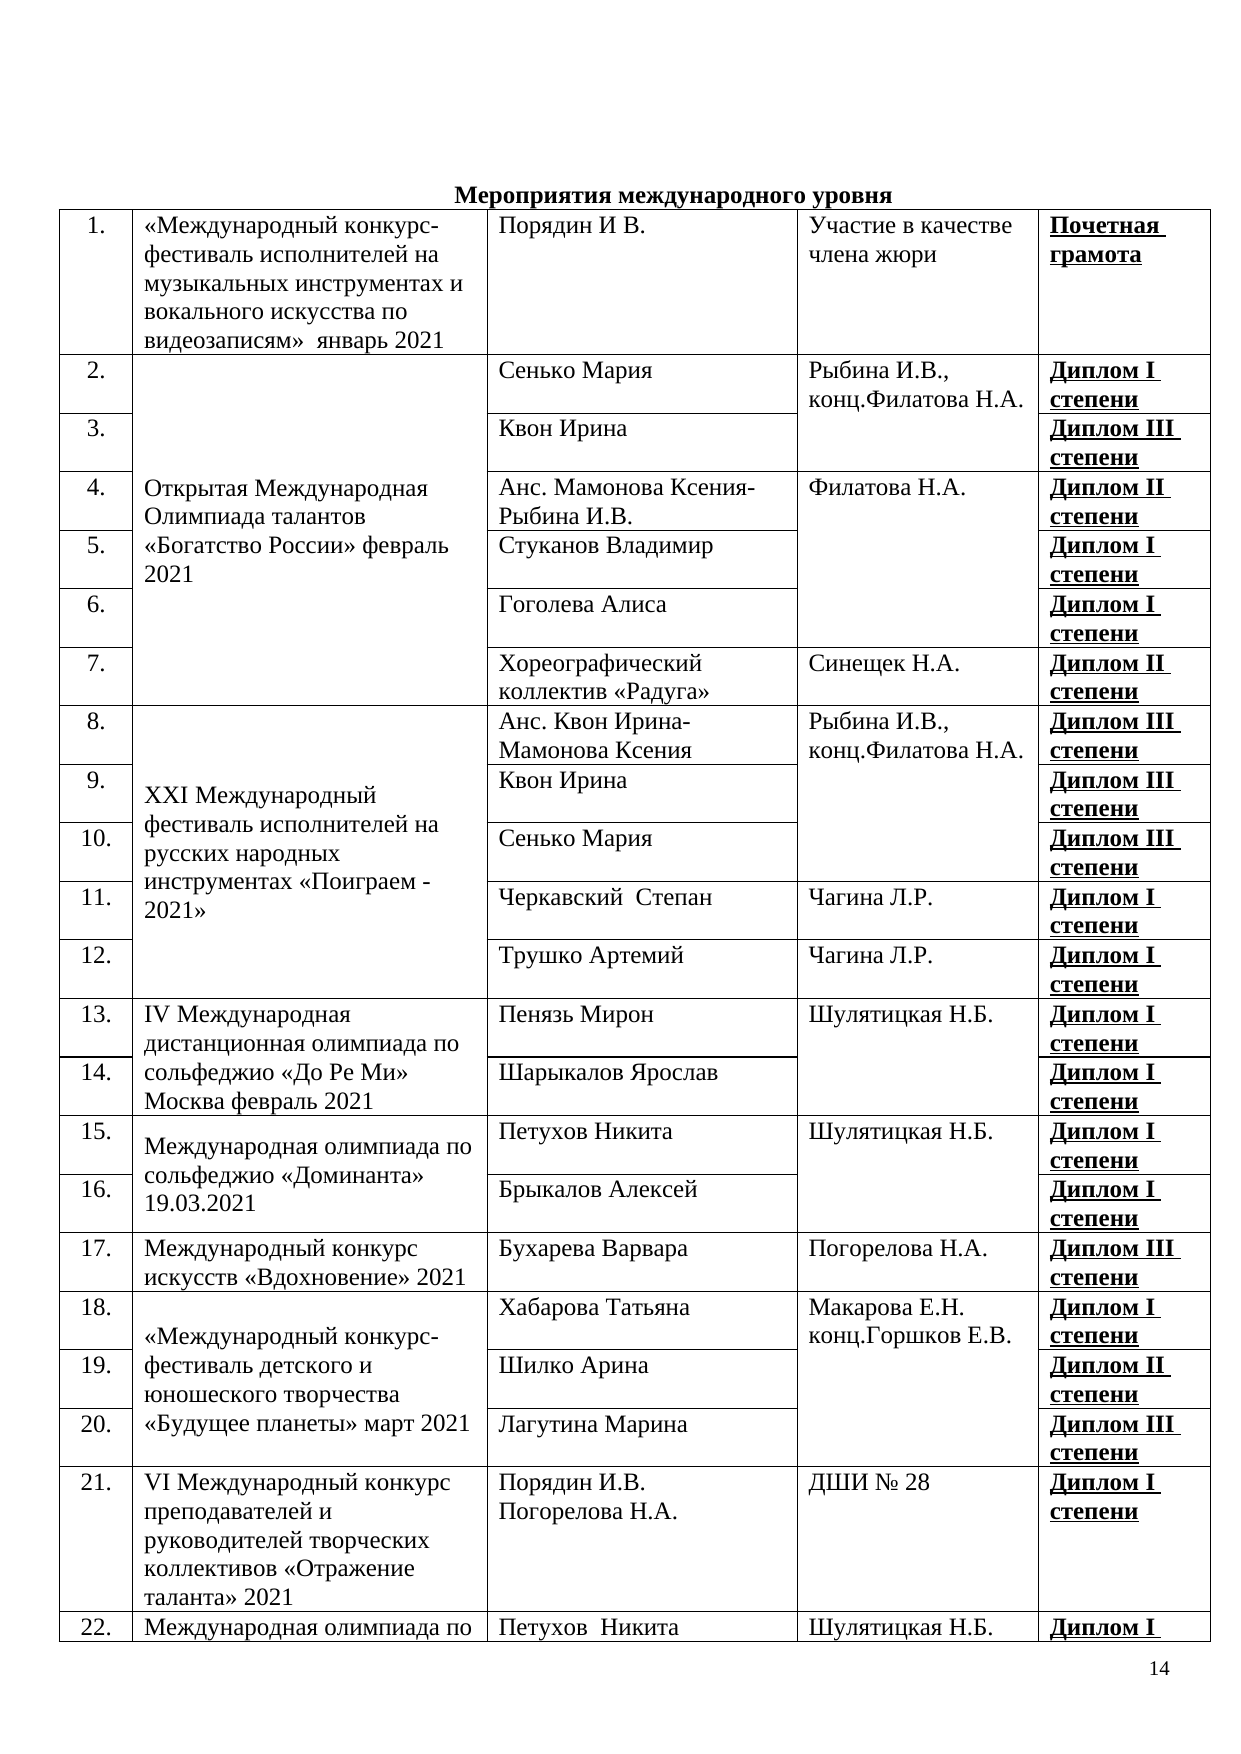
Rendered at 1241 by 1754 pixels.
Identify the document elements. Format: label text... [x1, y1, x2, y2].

table_cell Сенько Мария [488, 355, 797, 412]
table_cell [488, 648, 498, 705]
table_cell Международная олимпиада по сольфеджио «Доминанта» 19.03.2021 [133, 1116, 487, 1232]
table_cell Брыкалов Алексей [488, 1175, 797, 1232]
table_cell «Международный конкурс-фестиваль детского и юношеского творчества «Будущее планеты» март 2021 [133, 1292, 487, 1466]
table_cell Шарыкалов Ярослав [488, 1058, 797, 1115]
table_cell 7. [60, 648, 132, 705]
table_cell Рыбина И.В., конц.Филатова Н.А. [798, 355, 1038, 471]
table_cell 20. [60, 1409, 132, 1466]
table_cell 16. [60, 1175, 132, 1232]
table_cell Стуканов Владимир [488, 531, 797, 588]
table_cell 6. [60, 589, 132, 647]
table_cell 5. [60, 531, 132, 588]
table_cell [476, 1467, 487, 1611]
table_header Участие в качестве члена жюри [798, 210, 1038, 354]
table_cell 19. [60, 1350, 132, 1408]
table_header Порядин И В. [488, 210, 797, 354]
table_cell Синещек Н.А. [798, 648, 1038, 705]
table_cell Порядин И.В. Погорелова Н.А. [488, 1467, 797, 1611]
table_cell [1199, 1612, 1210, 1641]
table_cell Бухарева Варвара [488, 1233, 797, 1291]
text Мероприятия международного уровня [177, 180, 1169, 209]
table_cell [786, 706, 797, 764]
table_cell XXI Международный фестиваль исполнителей на русских народных инструментах «Поиграем -2021» [133, 706, 487, 998]
table_header 1. [60, 210, 132, 354]
table_cell Шулятицкая Н.Б. [798, 1116, 1038, 1232]
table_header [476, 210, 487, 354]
table_cell IV Международная дистанционная олимпиада по сольфеджио «До Ре Ми» Москва февраль 2021 [133, 999, 487, 1115]
table_cell Петухов Никита [488, 1116, 797, 1173]
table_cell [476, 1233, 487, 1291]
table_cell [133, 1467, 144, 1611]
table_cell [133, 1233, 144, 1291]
table_cell Черкавский Степан [488, 882, 797, 939]
table_cell Филатова Н.А. [798, 472, 1038, 647]
table_cell Диплом I степени [1039, 1467, 1210, 1611]
table_cell Шулятицкая Н.Б. [798, 999, 1038, 1115]
table_cell 11. [60, 882, 132, 939]
table_cell 21. [60, 1467, 132, 1611]
table_cell 4. [60, 472, 132, 529]
table_cell 12. [60, 940, 132, 998]
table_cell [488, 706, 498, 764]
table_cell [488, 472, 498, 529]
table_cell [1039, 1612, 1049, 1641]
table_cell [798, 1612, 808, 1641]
table_cell 9. [60, 765, 132, 822]
table_cell Рыбина И.В., конц.Филатова Н.А. [798, 706, 1038, 881]
table_cell 15. [60, 1116, 132, 1173]
table_cell Квон Ирина [488, 414, 797, 471]
table_cell 13. [60, 999, 132, 1056]
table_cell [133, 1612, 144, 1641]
table_cell 8. [60, 706, 132, 764]
table_cell 18. [60, 1292, 132, 1349]
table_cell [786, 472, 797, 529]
table_cell Макарова Е.Н. конц.Горшков Е.В. [798, 1292, 1038, 1466]
table_cell 10. [60, 823, 132, 881]
table_cell Чагина Л.Р. [798, 940, 1038, 998]
table_cell 14. [60, 1058, 132, 1115]
table_cell Квон Ирина [488, 765, 797, 822]
table_cell 2. [60, 355, 132, 412]
table_cell Шилко Арина [488, 1350, 797, 1408]
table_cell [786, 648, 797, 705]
table_cell Сенько Мария [488, 823, 797, 881]
table_cell Пенязь Мирон [488, 999, 797, 1056]
table_cell ДШИ № 28 [798, 1467, 1038, 1611]
table_cell Чагина Л.Р. [798, 882, 1038, 939]
table_cell Открытая Международная Олимпиада талантов «Богатство России» февраль 2021 [133, 355, 487, 705]
table_cell Хабарова Татьяна [488, 1292, 797, 1349]
table_cell 17. [60, 1233, 132, 1291]
table_cell Лагутина Марина [488, 1409, 797, 1466]
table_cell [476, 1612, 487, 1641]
table_cell Погорелова Н.А. [798, 1233, 1038, 1291]
table_header Почетная грамота [1039, 210, 1210, 354]
table_cell Трушко Артемий [488, 940, 797, 998]
table_cell 3. [60, 414, 132, 471]
table_cell Гоголева Алиса [488, 589, 797, 647]
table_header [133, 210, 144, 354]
